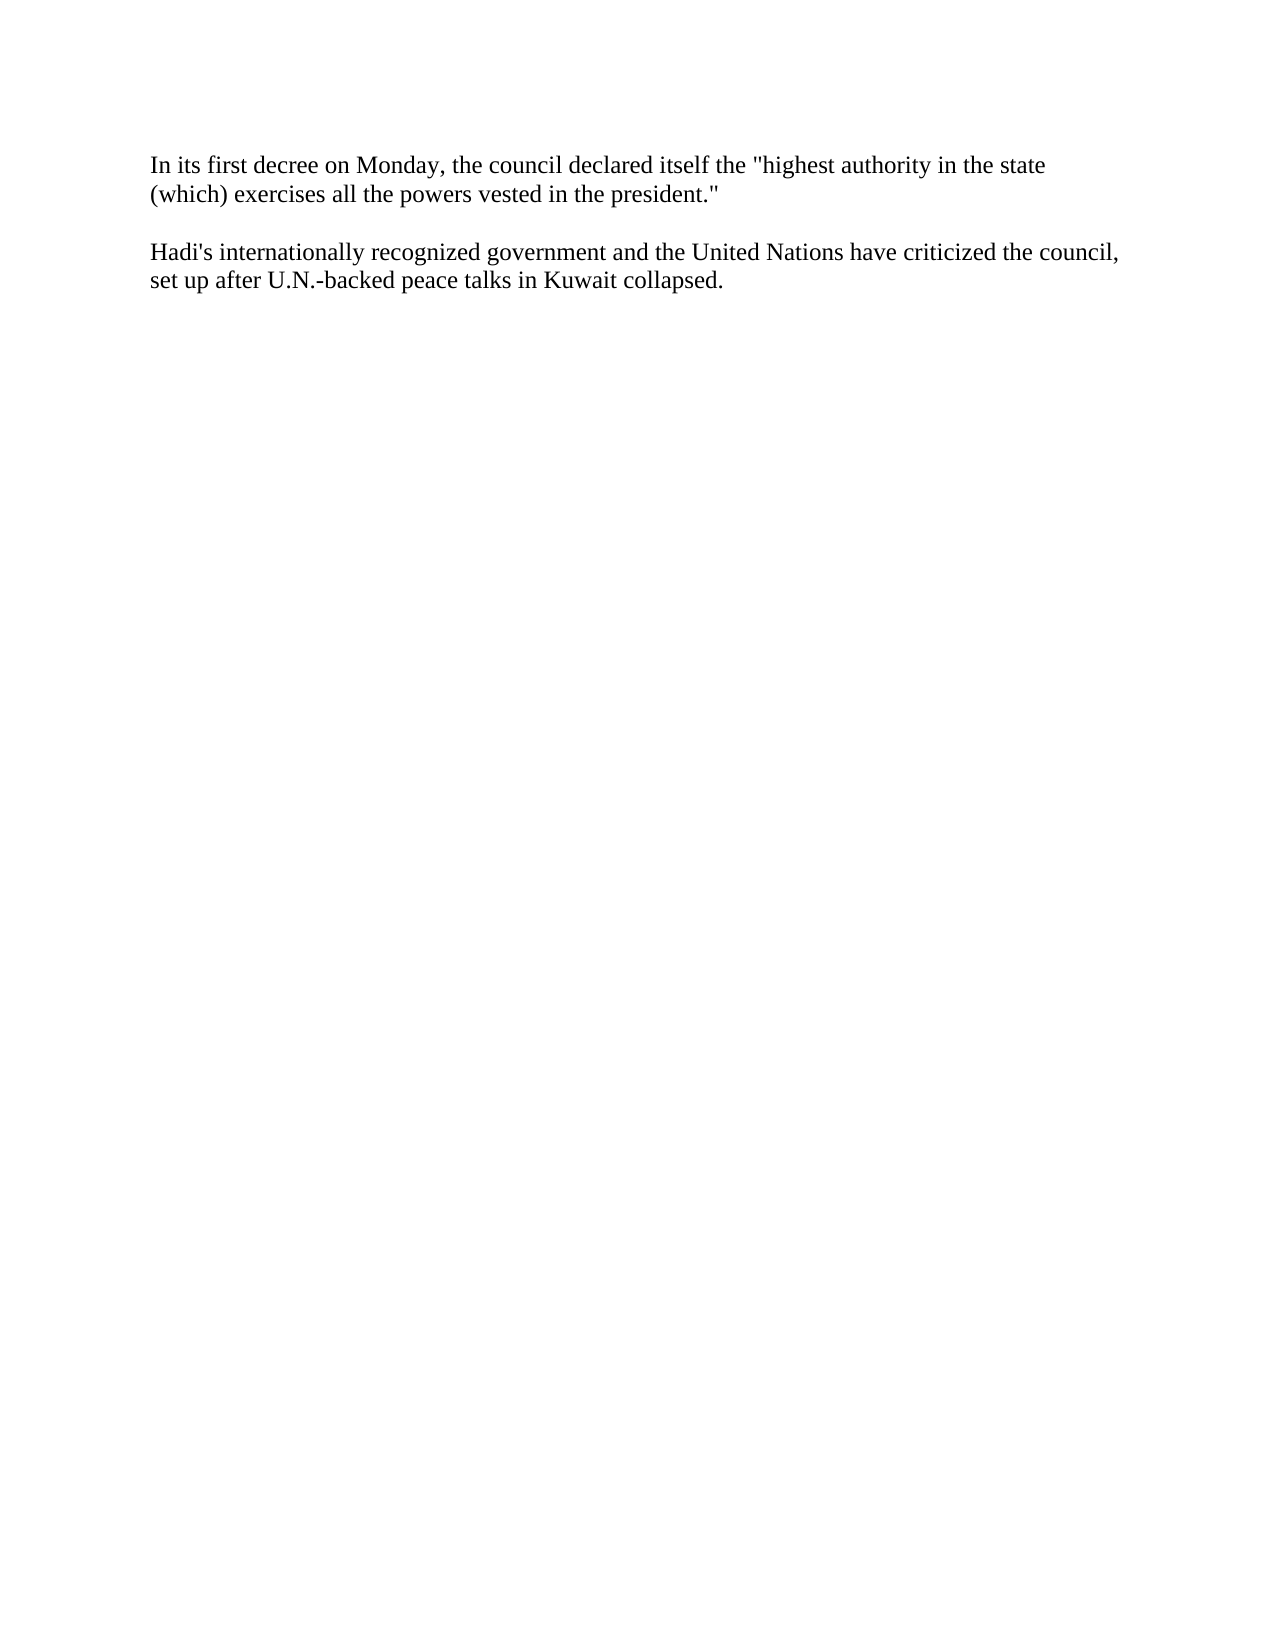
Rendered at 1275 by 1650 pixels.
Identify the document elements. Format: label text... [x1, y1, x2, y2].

text Hadi's internationally recognized government and the United Nations have criticized the council, set up after U.N.-backed peace talks in Kuwait collapsed. [150, 237, 1125, 294]
text In its first decree on Monday, the council declared itself the "highest authority in the state (which) exercises all the powers vested in the president." [150, 150, 1125, 207]
